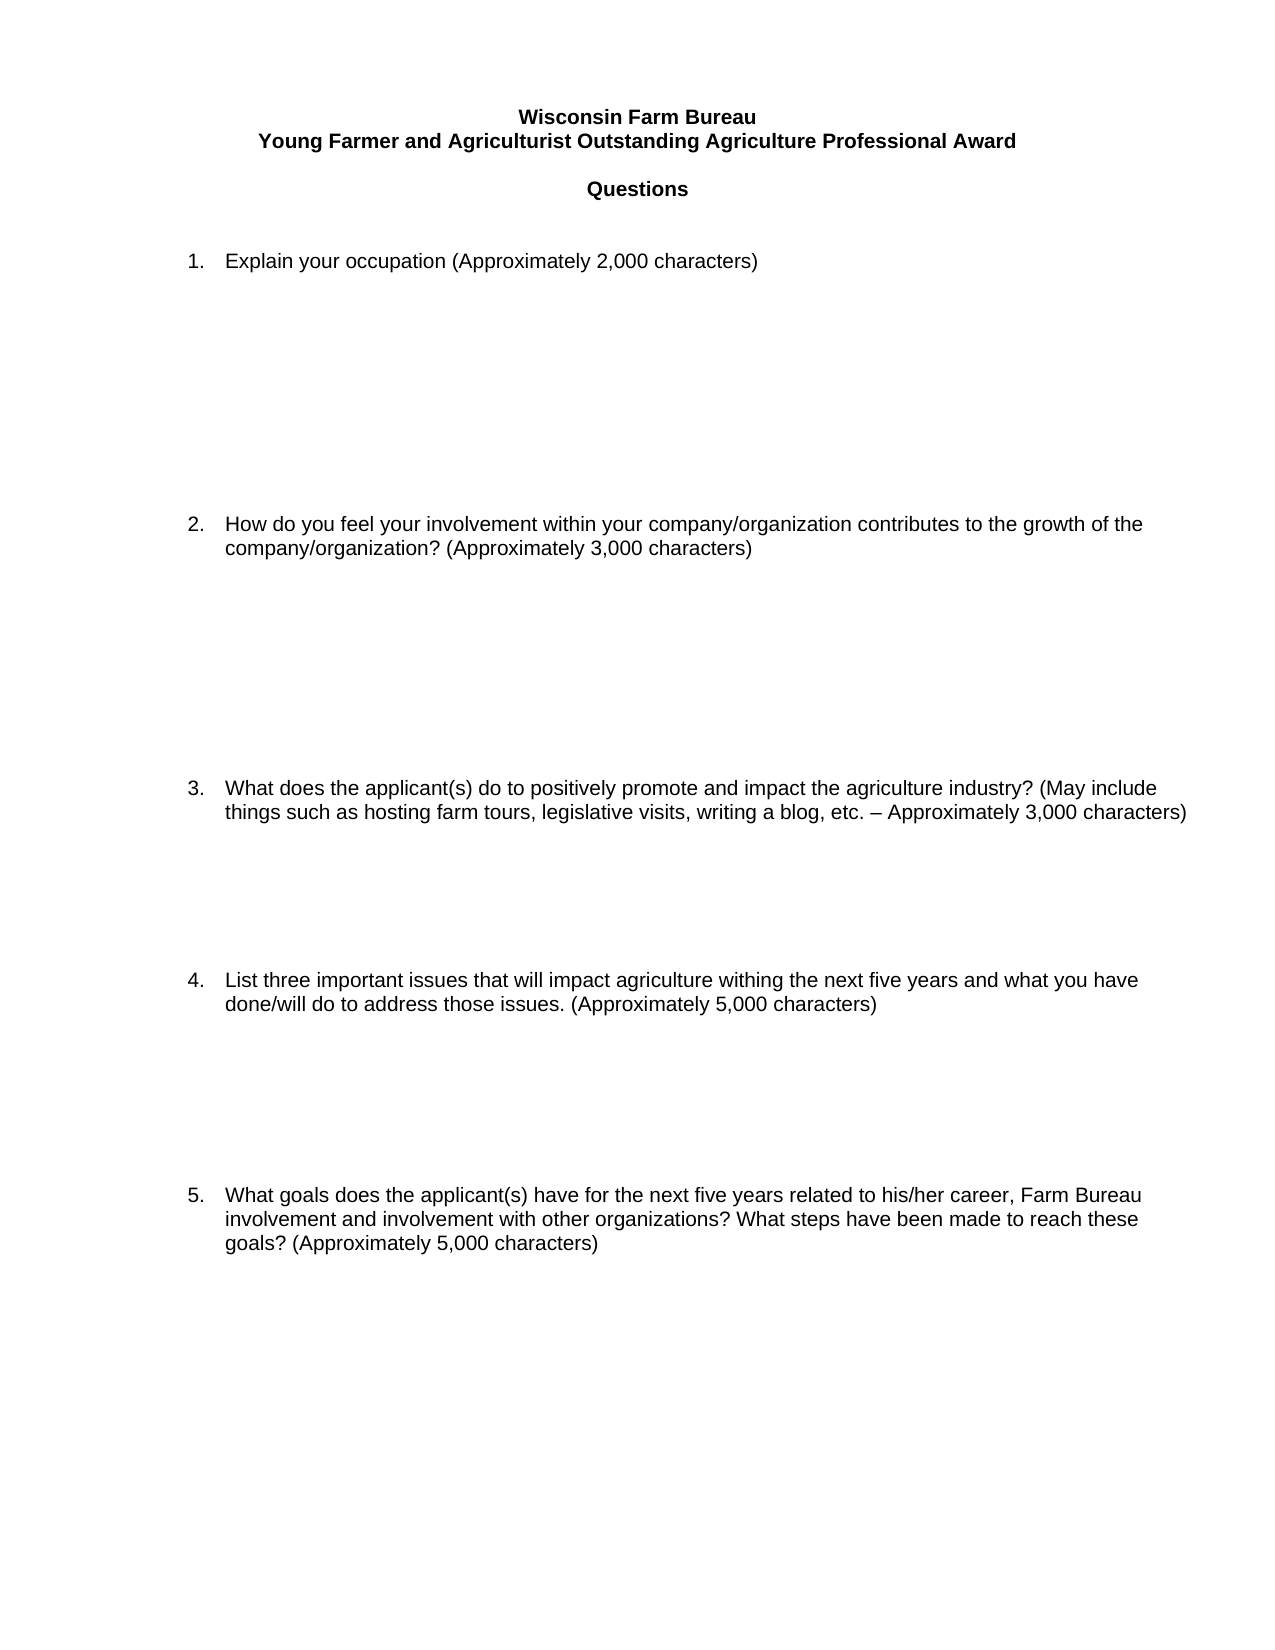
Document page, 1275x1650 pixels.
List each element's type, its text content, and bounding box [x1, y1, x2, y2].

text Questions [75, 177, 1200, 201]
list What does the applicant(s) do to positively promote and impact the agriculture industry? (May include things such as hosting farm tours, legislative visits, writing a blog, etc. – Approximately 3,000 characters) [187, 776, 1200, 824]
list Explain your occupation (Approximately 2,000 characters) [187, 249, 1200, 273]
text Young Farmer and Agriculturist Outstanding Agriculture Professional Award [75, 129, 1200, 153]
list How do you feel your involvement within your company/organization contributes to the growth of the company/organization? (Approximately 3,000 characters) [187, 512, 1200, 560]
list List three important issues that will impact agriculture withing the next five years and what you have done/will do to address those issues. (Approximately 5,000 characters) [187, 967, 1200, 1015]
text Wisconsin Farm Bureau [75, 105, 1200, 129]
list What goals does the applicant(s) have for the next five years related to his/her career, Farm Bureau involvement and involvement with other organizations? What steps have been made to reach these goals? (Approximately 5,000 characters) [187, 1183, 1200, 1255]
